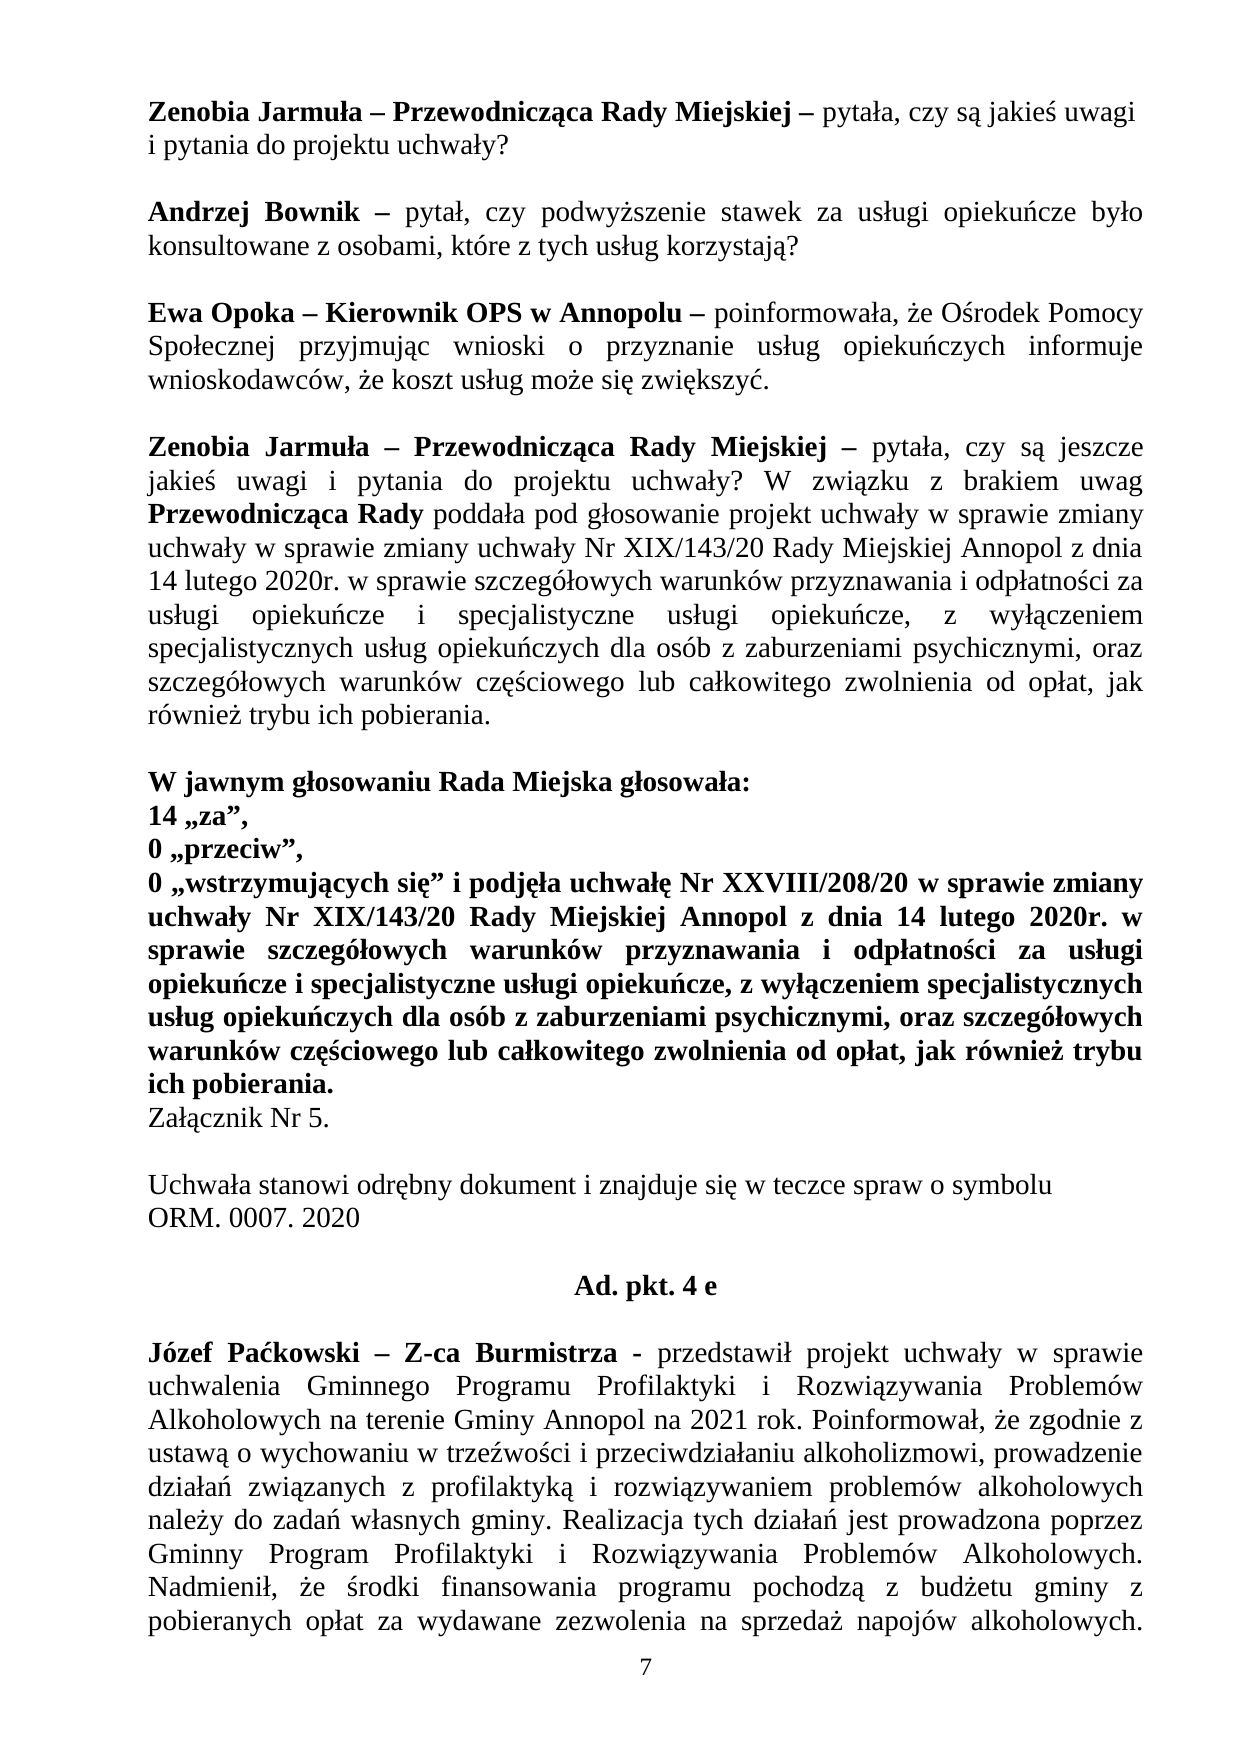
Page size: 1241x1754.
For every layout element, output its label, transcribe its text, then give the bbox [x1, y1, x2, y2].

text Zenobia Jarmuła – Przewodnicząca Rady Miejskiej – pytała, czy są jeszcze jakieś uwagi i pytania do projektu uchwały? W związku z brakiem uwag Przewodnicząca Rady poddała pod głosowanie projekt uchwały w sprawie zmiany uchwały w sprawie zmiany uchwały Nr XIX/143/20 Rady Miejskiej Annopol z dnia 14 lutego 2020r. w sprawie szczegółowych warunków przyznawania i odpłatności za usługi opiekuńcze i specjalistyczne usługi opiekuńcze, z wyłączeniem specjalistycznych usług opiekuńczych dla osób z zaburzeniami psychicznymi, oraz szczegółowych warunków częściowego lub całkowitego zwolnienia od opłat, jak również trybu ich pobierania. [148, 429, 1144, 731]
text ORM. 0007. 2020 [148, 1201, 1144, 1234]
text Zenobia Jarmuła – Przewodnicząca Rady Miejskiej – pytała, czy są jakieś uwagi i pytania do projektu uchwały? [148, 94, 1144, 161]
text 14 „za”, [148, 798, 1144, 832]
text W jawnym głosowaniu Rada Miejska głosowała: [148, 764, 1144, 798]
text Ad. pkt. 4 e [148, 1268, 1144, 1301]
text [148, 1335, 1144, 1637]
text Uchwała stanowi odrębny dokument i znajduje się w teczce spraw o symbolu [148, 1167, 1144, 1201]
text Załącznik Nr 5. [148, 1100, 1144, 1133]
text Andrzej Bownik – pytał, czy podwyższenie stawek za usługi opiekuńcze było konsultowane z osobami, które z tych usług korzystają? [148, 194, 1144, 261]
text 0 „przeciw”, [148, 832, 1144, 865]
text Ewa Opoka – Kierownik OPS w Annopolu – poinformowała, że Ośrodek Pomocy Społecznej przyjmując wnioski o przyznanie usług opiekuńczych informuje wnioskodawców, że koszt usług może się zwiększyć. [148, 295, 1144, 396]
text 0 „wstrzymujących się” i podjęła uchwałę Nr XXVIII/208/20 w sprawie zmiany uchwały Nr XIX/143/20 Rady Miejskiej Annopol z dnia 14 lutego 2020r. w sprawie szczegółowych warunków przyznawania i odpłatności za usługi opiekuńcze i specjalistyczne usługi opiekuńcze, z wyłączeniem specjalistycznych usług opiekuńczych dla osób z zaburzeniami psychicznymi, oraz szczegółowych warunków częściowego lub całkowitego zwolnienia od opłat, jak również trybu ich pobierania. [148, 865, 1144, 1100]
